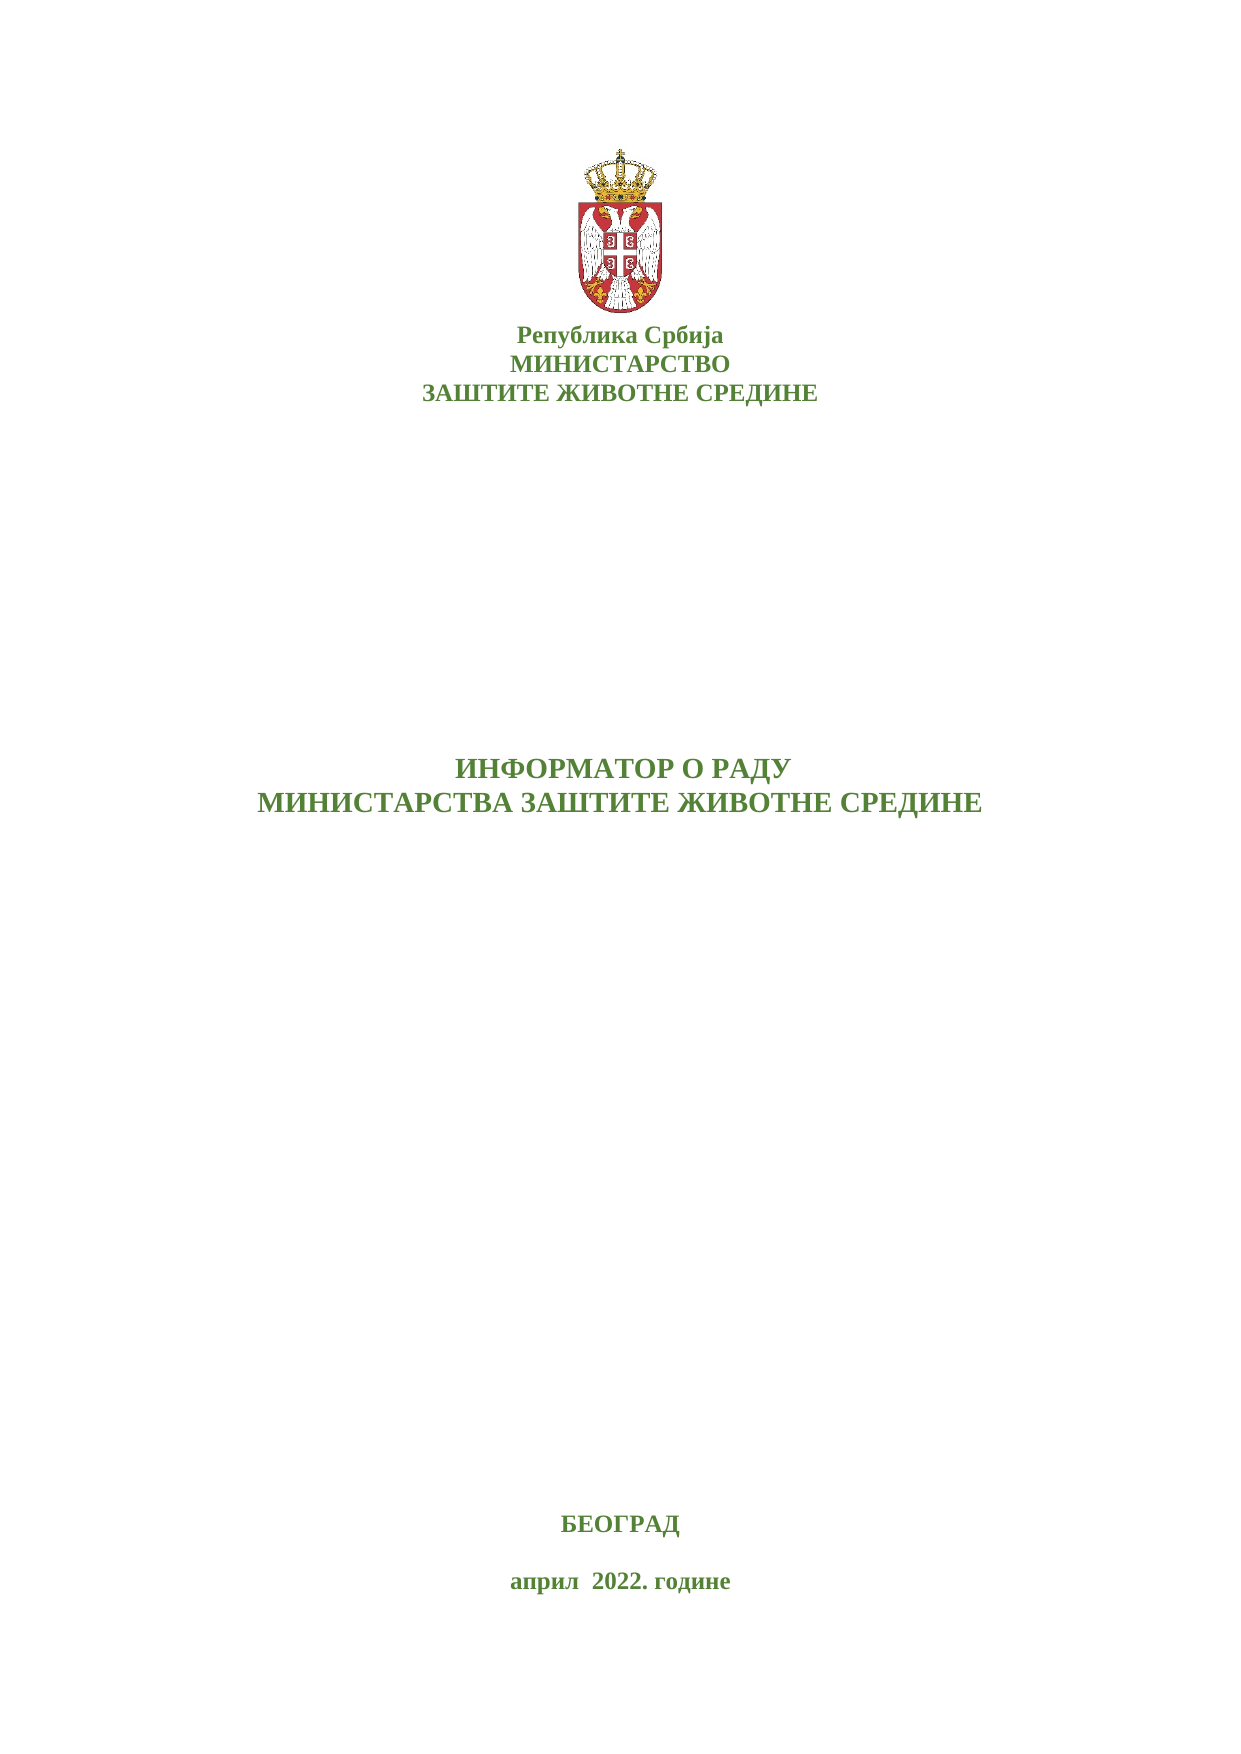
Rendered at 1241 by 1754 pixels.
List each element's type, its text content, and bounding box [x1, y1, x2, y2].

text БЕОГРАД [118, 1509, 1122, 1537]
picture [562, 146, 679, 321]
text ЗАШТИТЕ ЖИВОТНЕ СРЕДИНЕ [118, 378, 1122, 407]
text април 2022. године [118, 1566, 1122, 1595]
text МИНИСТАРСТВA ЗАШТИТЕ ЖИВОТНЕ СРЕДИНЕ [118, 785, 1122, 819]
text ИНФОРМАТОР О РАДУ [118, 752, 1122, 785]
text Република Србија [118, 320, 1122, 349]
text МИНИСТАРСТВО [118, 349, 1122, 378]
